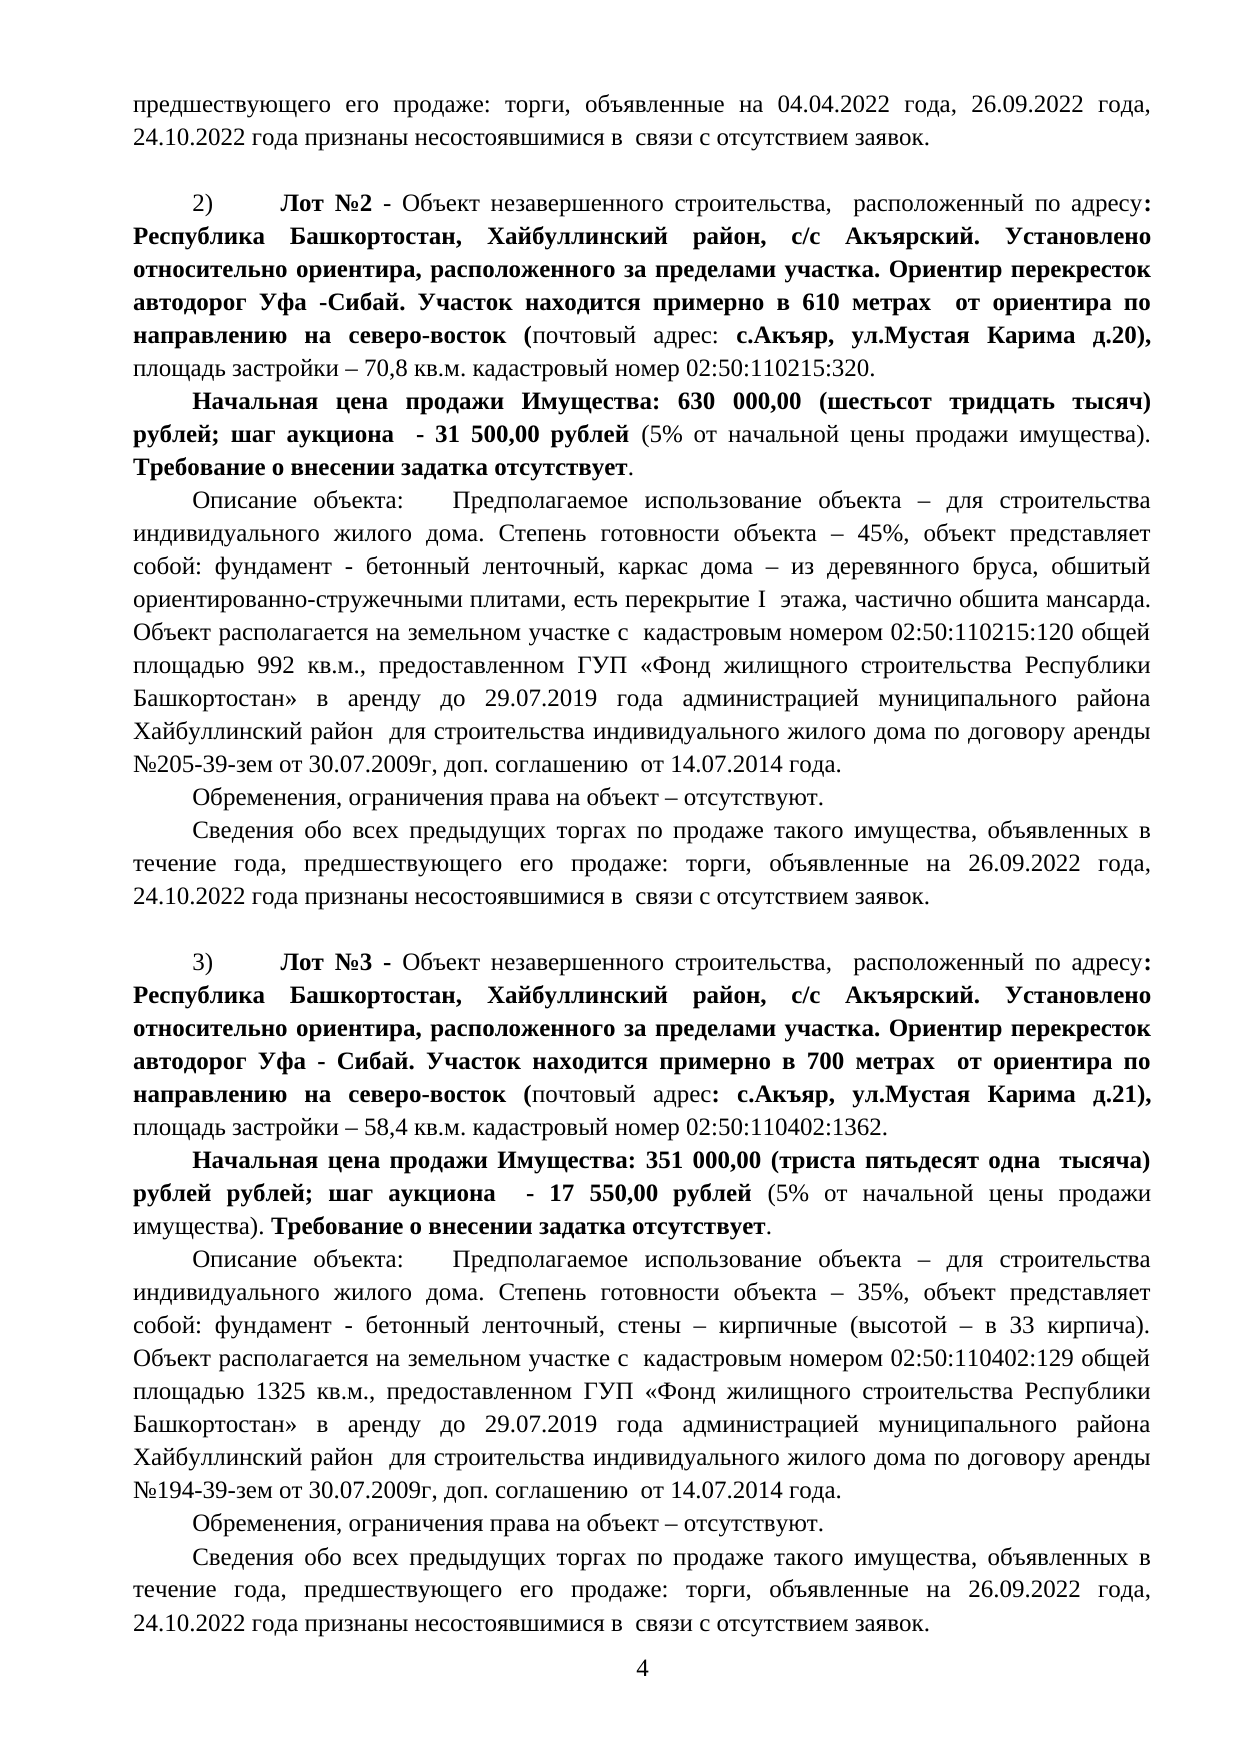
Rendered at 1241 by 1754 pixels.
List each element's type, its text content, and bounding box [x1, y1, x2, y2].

text Описание объекта: Предполагаемое использование объекта – для строительства индивидуального жилого дома. Степень готовности объекта – 45%, объект представляет собой: фундамент - бетонный ленточный, каркас дома – из деревянного бруса, обшитый ориентированно-стружечными плитами, есть перекрытие I этажа, частично обшита мансарда. Объект располагается на земельном участке с кадастровым номером 02:50:110215:120 общей площадью 992 кв.м., предоставленном ГУП «Фонд жилищного строительства Республики Башкортостан» в аренду до 29.07.2019 года администрацией муниципального района Хайбуллинский район для строительства индивидуального жилого дома по договору аренды №205-39-зем от 30.07.2009г, доп. соглашению от 14.07.2014 года. [133, 485, 1152, 778]
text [133, 89, 1152, 150]
text Начальная цена продажи Имущества: 630 000,00 (шестьсот тридцать тысяч) рублей; шаг аукциона - 31 500,00 рублей (5% от начальной цены продажи имущества). Требование о внесении задатка отсутствует. [133, 386, 1152, 481]
list Лот №2 - Объект незавершенного строительства, расположенный по адресу: Республика Башкортостан, Хайбуллинский район, с/с Акъярский. Установлено относительно ориентира, расположенного за пределами участка. Ориентир перекресток автодорог Уфа -Сибай. Участок находится примерно в 610 метрах от ориентира по направлению на северо-восток (почтовый адрес: с.Акъяр, ул.Мустая Карима д.20), площадь застройки – 70,8 кв.м. кадастровый номер 02:50:110215:320. [133, 188, 1152, 382]
text Сведения обо всех предыдущих торгах по продаже такого имущества, объявленных в течение года, предшествующего его продаже: торги, объявленные на 26.09.2022 года, 24.10.2022 года признаны несостоявшимися в связи с отсутствием заявок. [133, 815, 1152, 910]
text Обременения, ограничения права на объект – отсутствуют. [192, 782, 1152, 811]
text Начальная цена продажи Имущества: 351 000,00 (триста пятьдесят одна тысяча) рублей рублей; шаг аукциона - 17 550,00 рублей (5% от начальной цены продажи имущества). Требование о внесении задатка отсутствует. [133, 1145, 1152, 1240]
text Обременения, ограничения права на объект – отсутствуют. [192, 1508, 1152, 1537]
text Описание объекта: Предполагаемое использование объекта – для строительства индивидуального жилого дома. Степень готовности объекта – 35%, объект представляет собой: фундамент - бетонный ленточный, стены – кирпичные (высотой – в 33 кирпича). Объект располагается на земельном участке с кадастровым номером 02:50:110402:129 общей площадью 1325 кв.м., предоставленном ГУП «Фонд жилищного строительства Республики Башкортостан» в аренду до 29.07.2019 года администрацией муниципального района Хайбуллинский район для строительства индивидуального жилого дома по договору аренды №194-39-зем от 30.07.2009г, доп. соглашению от 14.07.2014 года. [133, 1244, 1152, 1504]
text Сведения обо всех предыдущих торгах по продаже такого имущества, объявленных в течение года, предшествующего его продаже: торги, объявленные на 26.09.2022 года, 24.10.2022 года признаны несостоявшимися в связи с отсутствием заявок. [133, 1542, 1152, 1636]
list Лот №3 - Объект незавершенного строительства, расположенный по адресу: Республика Башкортостан, Хайбуллинский район, с/с Акъярский. Установлено относительно ориентира, расположенного за пределами участка. Ориентир перекресток автодорог Уфа - Сибай. Участок находится примерно в 700 метрах от ориентира по направлению на северо-восток (почтовый адрес: с.Акъяр, ул.Мустая Карима д.21), площадь застройки – 58,4 кв.м. кадастровый номер 02:50:110402:1362. [133, 947, 1152, 1141]
